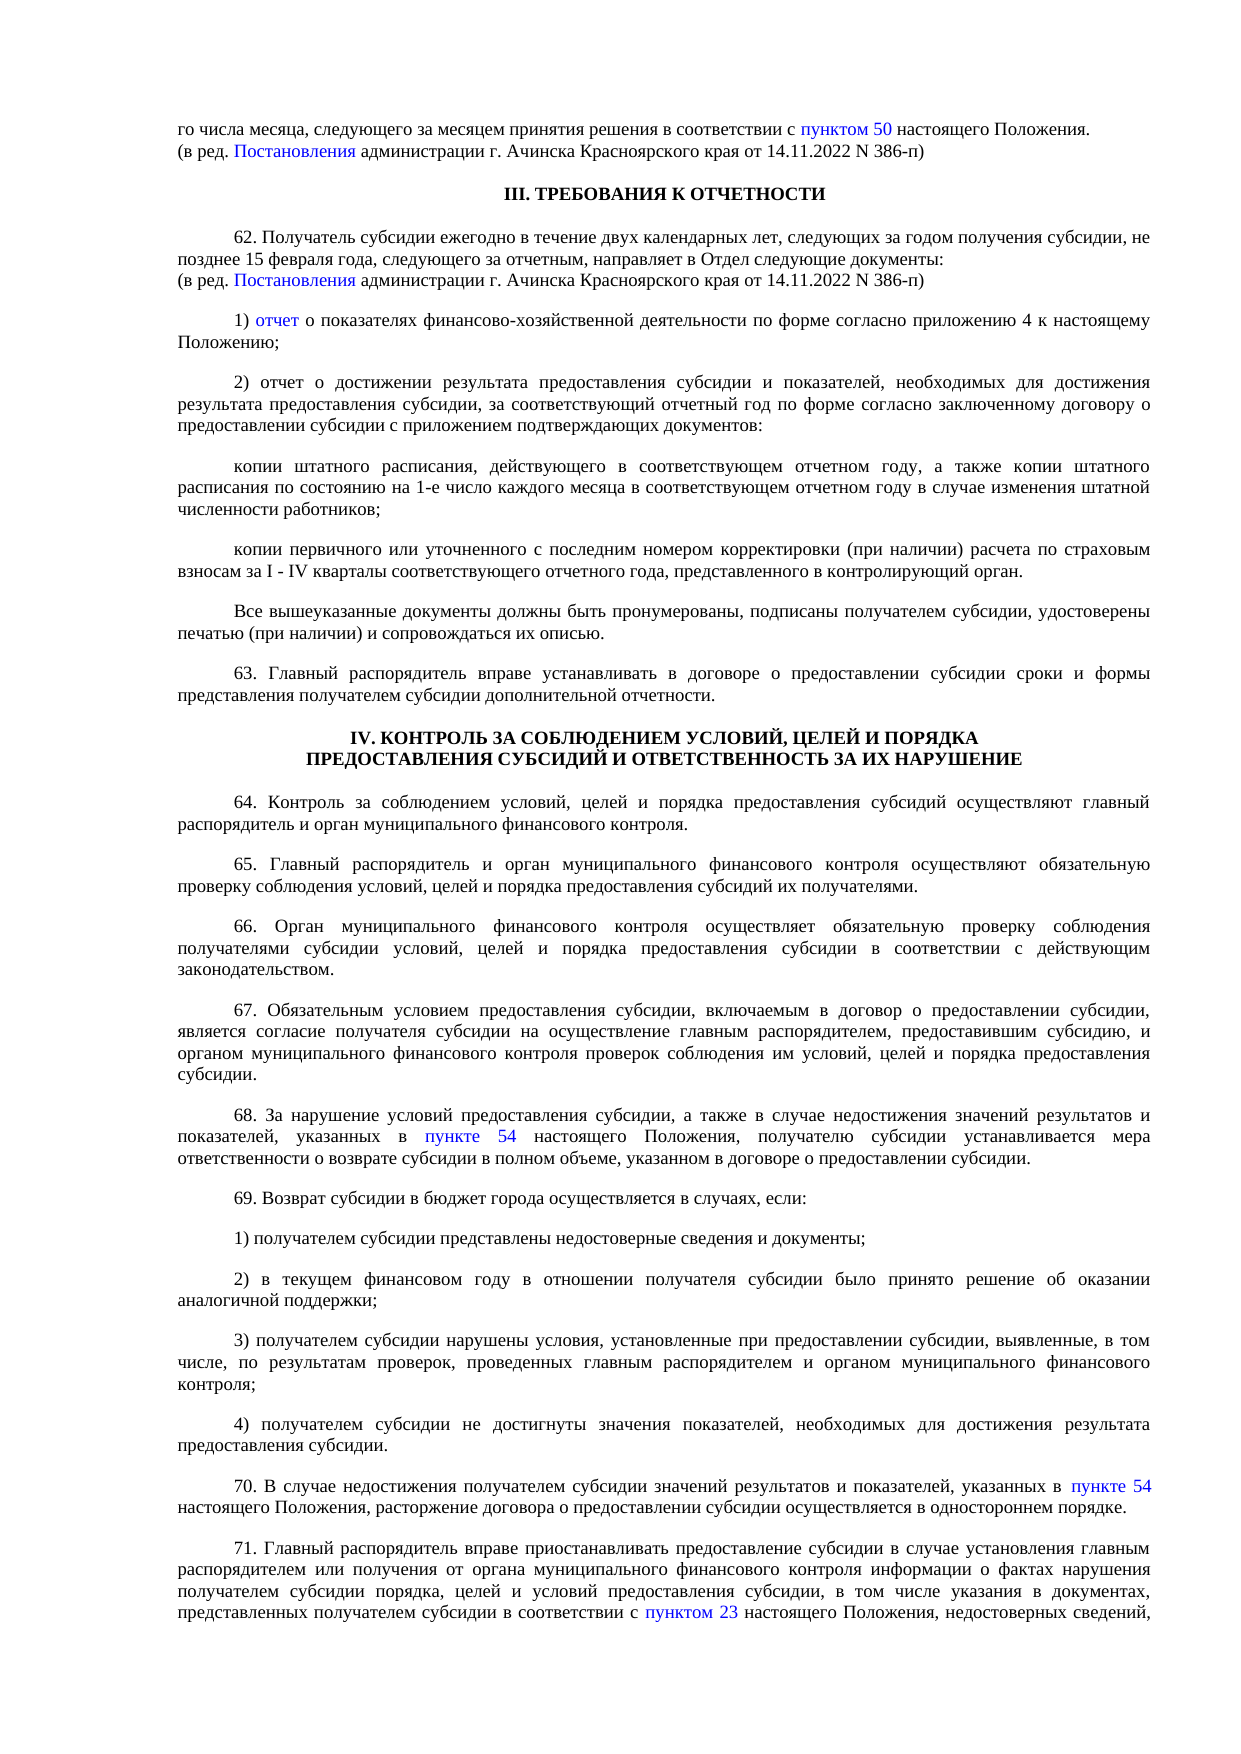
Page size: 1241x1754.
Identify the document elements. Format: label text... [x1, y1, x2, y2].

text 70. В случае недостижения получателем субсидии значений результатов и показателей, указанных в пункте 54 настоящего Положения, расторжение договора о предоставлении субсидии осуществляется в одностороннем порядке. [177, 1475, 1152, 1518]
text 63. Главный распорядитель вправе устанавливать в договоре о предоставлении субсидии сроки и формы представления получателем субсидии дополнительной отчетности. [177, 662, 1152, 705]
text 2) отчет о достижении результата предоставления субсидии и показателей, необходимых для достижения результата предоставления субсидии, за соответствующий отчетный год по форме согласно заключенному договору о предоставлении субсидии с приложением подтверждающих документов: [177, 371, 1152, 436]
text (в ред. Постановления администрации г. Ачинска Красноярского края от 14.11.2022 N 386-п) [177, 140, 1152, 161]
text 69. Возврат субсидии в бюджет города осуществляется в случаях, если: [177, 1187, 1152, 1208]
text 3) получателем субсидии нарушены условия, установленные при предоставлении субсидии, выявленные, в том числе, по результатам проверок, проведенных главным распорядителем и органом муниципального финансового контроля; [177, 1329, 1152, 1394]
text 65. Главный распорядитель и орган муниципального финансового контроля осуществляют обязательную проверку соблюдения условий, целей и порядка предоставления субсидий их получателями. [177, 853, 1152, 896]
title III. ТРЕБОВАНИЯ К ОТЧЕТНОСТИ [177, 183, 1152, 204]
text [177, 1537, 1152, 1623]
text 4) получателем субсидии не достигнуты значения показателей, необходимых для достижения результата предоставления субсидии. [177, 1413, 1152, 1456]
text копии первичного или уточненного с последним номером корректировки (при наличии) расчета по страховым взносам за I - IV кварталы соответствующего отчетного года, представленного в контролирующий орган. [177, 538, 1152, 581]
text 68. За нарушение условий предоставления субсидии, а также в случае недостижения значений результатов и показателей, указанных в пункте 54 настоящего Положения, получателю субсидии устанавливается мера ответственности о возврате субсидии в полном объеме, указанном в договоре о предоставлении субсидии. [177, 1103, 1152, 1168]
text 2) в текущем финансовом году в отношении получателя субсидии было принято решение об оказании аналогичной поддержки; [177, 1267, 1152, 1311]
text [177, 118, 1152, 140]
text Все вышеуказанные документы должны быть пронумерованы, подписаны получателем субсидии, удостоверены печатью (при наличии) и сопровождаться их описью. [177, 600, 1152, 643]
text копии штатного расписания, действующего в соответствующем отчетном году, а также копии штатного расписания по состоянию на 1-е число каждого месяца в соответствующем отчетном году в случае изменения штатной численности работников; [177, 455, 1152, 519]
text 67. Обязательным условием предоставления субсидии, включаемым в договор о предоставлении субсидии, является согласие получателя субсидии на осуществление главным распорядителем, предоставившим субсидию, и органом муниципального финансового контроля проверок соблюдения им условий, целей и порядка предоставления субсидии. [177, 998, 1152, 1085]
title IV. КОНТРОЛЬ ЗА СОБЛЮДЕНИЕМ УСЛОВИЙ, ЦЕЛЕЙ И ПОРЯДКА [177, 727, 1152, 748]
text 1) отчет о показателях финансово-хозяйственной деятельности по форме согласно приложению 4 к настоящему Положению; [177, 309, 1152, 352]
text 66. Орган муниципального финансового контроля осуществляет обязательную проверку соблюдения получателями субсидии условий, целей и порядка предоставления субсидии в соответствии с действующим законодательством. [177, 915, 1152, 980]
text (в ред. Постановления администрации г. Ачинска Красноярского края от 14.11.2022 N 386-п) [177, 269, 1152, 291]
text 1) получателем субсидии представлены недостоверные сведения и документы; [177, 1227, 1152, 1249]
title ПРЕДОСТАВЛЕНИЯ СУБСИДИЙ И ОТВЕТСТВЕННОСТЬ ЗА ИХ НАРУШЕНИЕ [177, 748, 1152, 770]
text 62. Получатель субсидии ежегодно в течение двух календарных лет, следующих за годом получения субсидии, не позднее 15 февраля года, следующего за отчетным, направляет в Отдел следующие документы: [177, 226, 1152, 269]
text 64. Контроль за соблюдением условий, целей и порядка предоставления субсидий осуществляют главный распорядитель и орган муниципального финансового контроля. [177, 791, 1152, 834]
